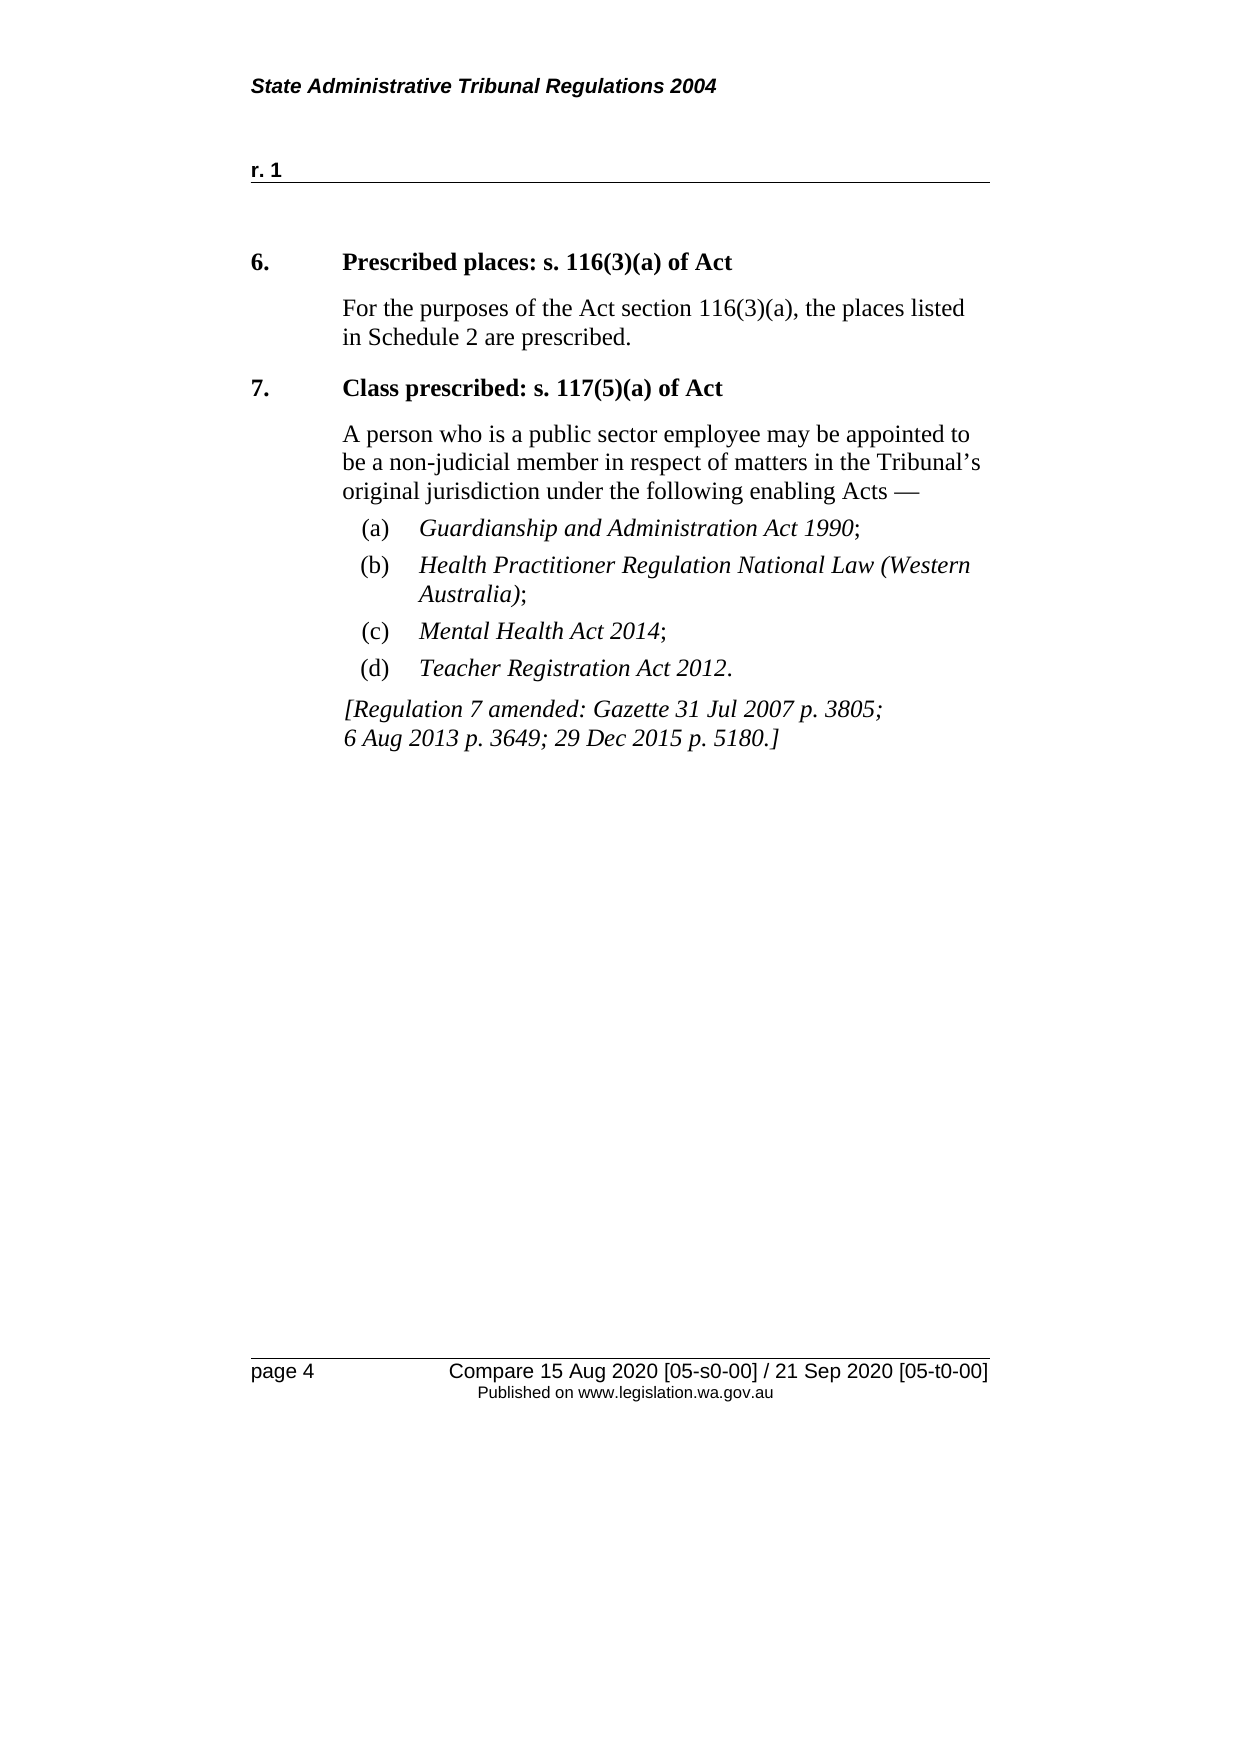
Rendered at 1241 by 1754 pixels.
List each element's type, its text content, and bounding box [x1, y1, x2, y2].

subtitle 6. Prescribed places: s. 116(3)(a) of Act [251, 247, 990, 276]
text (a) Guardianship and Administration Act 1990; [251, 513, 990, 542]
text (d) Teacher Registration Act 2012. [251, 653, 990, 682]
text A person who is a public sector employee may be appointed to be a non-judicial member in respect of matters in the Tribunal’s original jurisdiction under the following enabling Acts — [251, 419, 990, 505]
text (b) Health Practitioner Regulation National Law (Western Australia); [251, 550, 990, 608]
text (c) Mental Health Act 2014; [251, 616, 990, 645]
text For the purposes of the Act section 116(3)(a), the places listed in Schedule 2 are prescribed. [251, 293, 990, 350]
text [Regulation 7 amended: Gazette 31 Jul 2007 p. 3805; 6 Aug 2013 p. 3649; 29 Dec 2015 p. 5180.] [251, 694, 990, 752]
subtitle 7. Class prescribed: s. 117(5)(a) of Act [251, 373, 990, 402]
